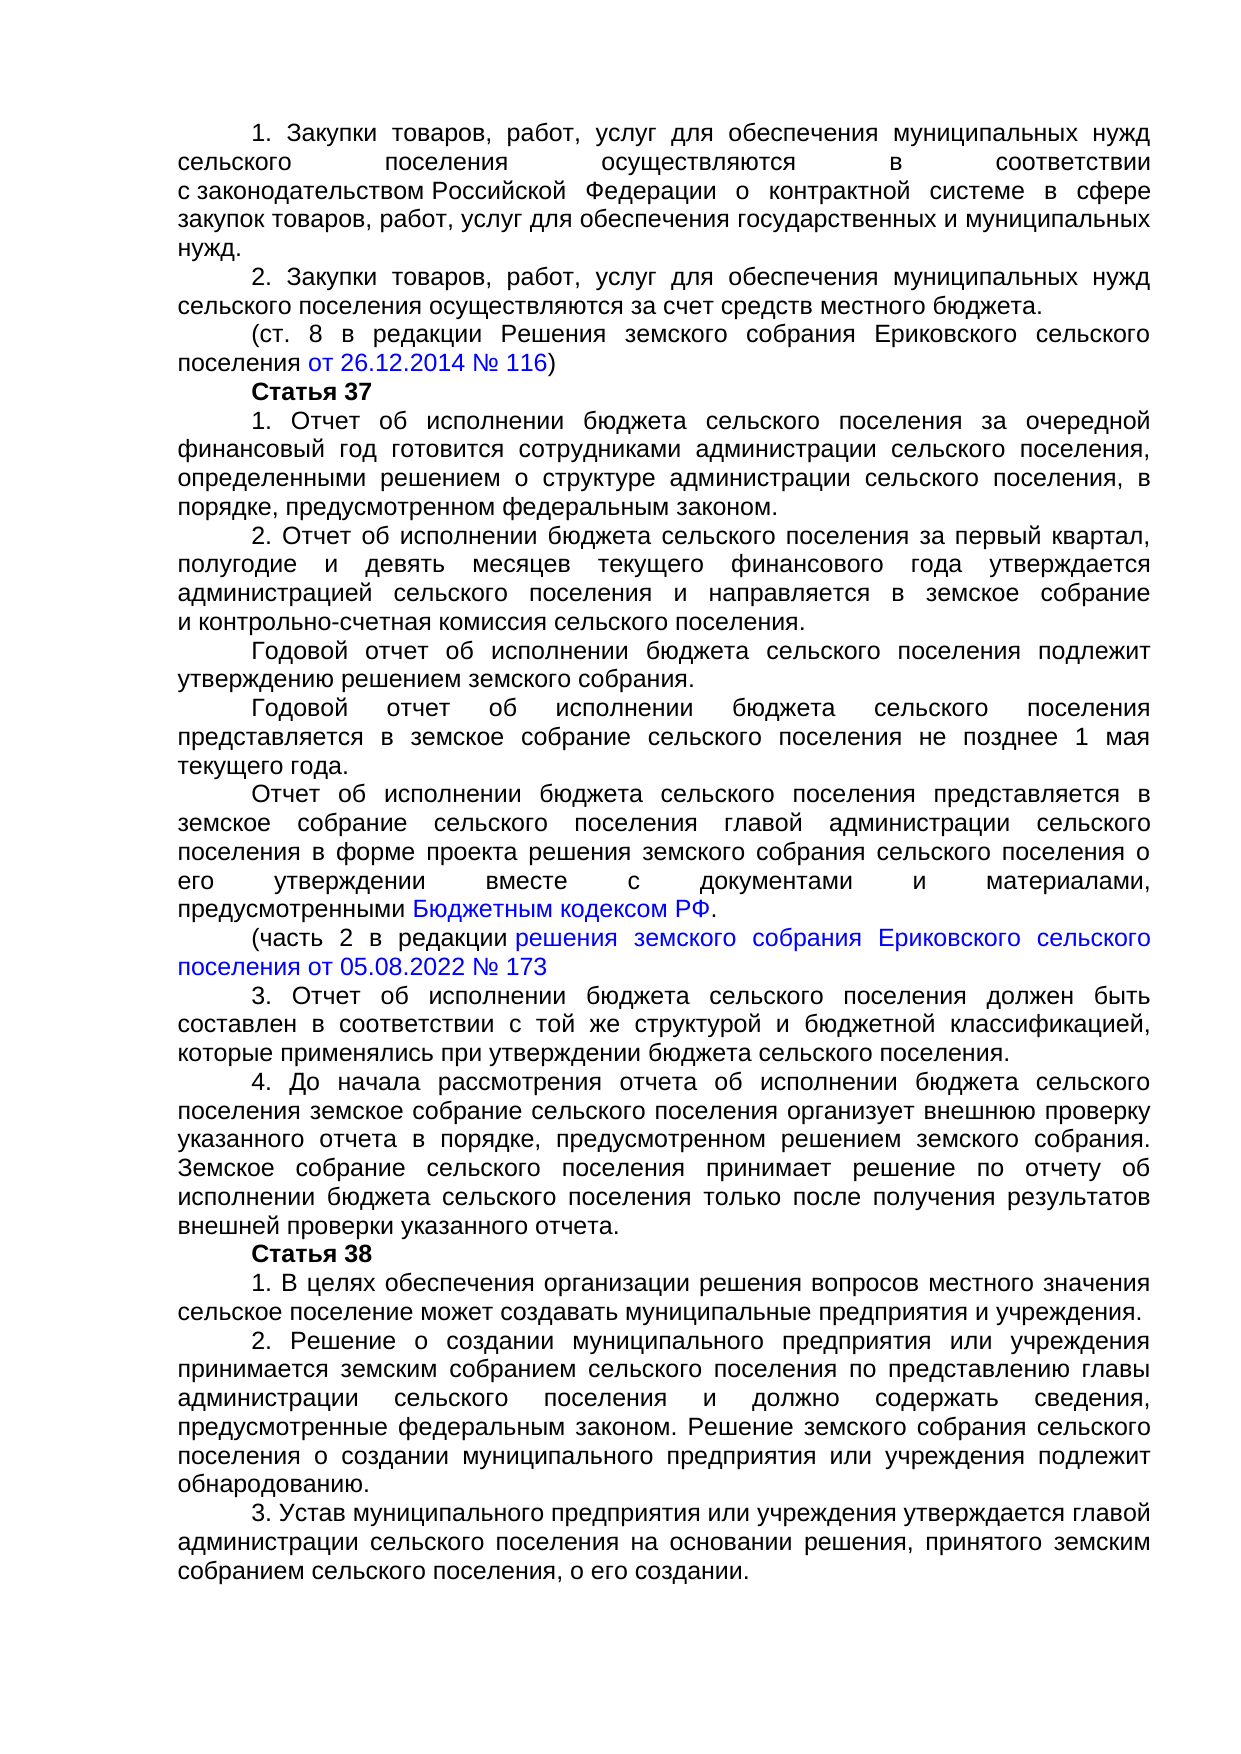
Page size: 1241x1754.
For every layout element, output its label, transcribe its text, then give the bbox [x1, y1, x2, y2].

text 1. Отчет об исполнении бюджета сельского поселения за очередной финансовый год готовится сотрудниками администрации сельского поселения, определенными решением о структуре администрации сельского поселения, в порядке, предусмотренном федеральным законом. [177, 406, 1152, 521]
text 4. До начала рассмотрения отчета об исполнении бюджета сельского поселения земское собрание сельского поселения организует внешнюю проверку указанного отчета в порядке, предусмотренном решением земского собрания. Земское собрание сельского поселения принимает решение по отчету об исполнении бюджета сельского поселения только после получения результатов внешней проверки указанного отчета. [177, 1067, 1152, 1239]
text 2. Закупки товаров, работ, услуг для обеспечения муниципальных нужд сельского поселения осуществляются за счет средств местного бюджета. [177, 262, 1152, 319]
text 1. В целях обеспечения организации решения вопросов местного значения сельское поселение может создавать муниципальные предприятия и учреждения. [177, 1268, 1152, 1326]
text (часть 2 в редакции решения земского собрания Ериковского сельского поселения от 05.08.2022 № 173 [177, 923, 1152, 981]
text Годовой отчет об исполнении бюджета сельского поселения подлежит утверждению решением земского собрания. [177, 636, 1152, 693]
text (ст. 8 в редакции Решения земского собрания Ериковского сельского поселения от 26.12.2014 № 116) [177, 319, 1152, 377]
text Статья 38 [177, 1239, 1152, 1268]
text Статья 37 [177, 377, 1152, 406]
text Отчет об исполнении бюджета сельского поселения представляется в земское собрание сельского поселения главой администрации сельского поселения в форме проекта решения земского собрания сельского поселения о его утверждении вместе с документами и материалами, предусмотренными Бюджетным кодексом РФ. [177, 779, 1152, 923]
text 3. Отчет об исполнении бюджета сельского поселения должен быть составлен в соответствии с той же структурой и бюджетной классификацией, которые применялись при утверждении бюджета сельского поселения. [177, 981, 1152, 1067]
text 3. Устав муниципального предприятия или учреждения утверждается главой администрации сельского поселения на основании решения, принятого земским собранием сельского поселения, о его создании. [177, 1498, 1152, 1584]
text 2. Решение о создании муниципального предприятия или учреждения принимается земским собранием сельского поселения по представлению главы администрации сельского поселения и должно содержать сведения, предусмотренные федеральным законом. Решение земского собрания сельского поселения о создании муниципального предприятия или учреждения подлежит обнародованию. [177, 1326, 1152, 1498]
text 2. Отчет об исполнении бюджета сельского поселения за первый квартал, полугодие и девять месяцев текущего финансового года утверждается администрацией сельского поселения и направляется в земское собрание и контрольно-счетная комиссия сельского поселения. [177, 521, 1152, 636]
text 1. Закупки товаров, работ, услуг для обеспечения муниципальных нужд сельского поселения осуществляются в соответствии с законодательством Российской Федерации о контрактной системе в сфере закупок товаров, работ, услуг для обеспечения государственных и муниципальных нужд. [177, 118, 1152, 262]
text Годовой отчет об исполнении бюджета сельского поселения представляется в земское собрание сельского поселения не позднее 1 мая текущего года. [177, 693, 1152, 779]
